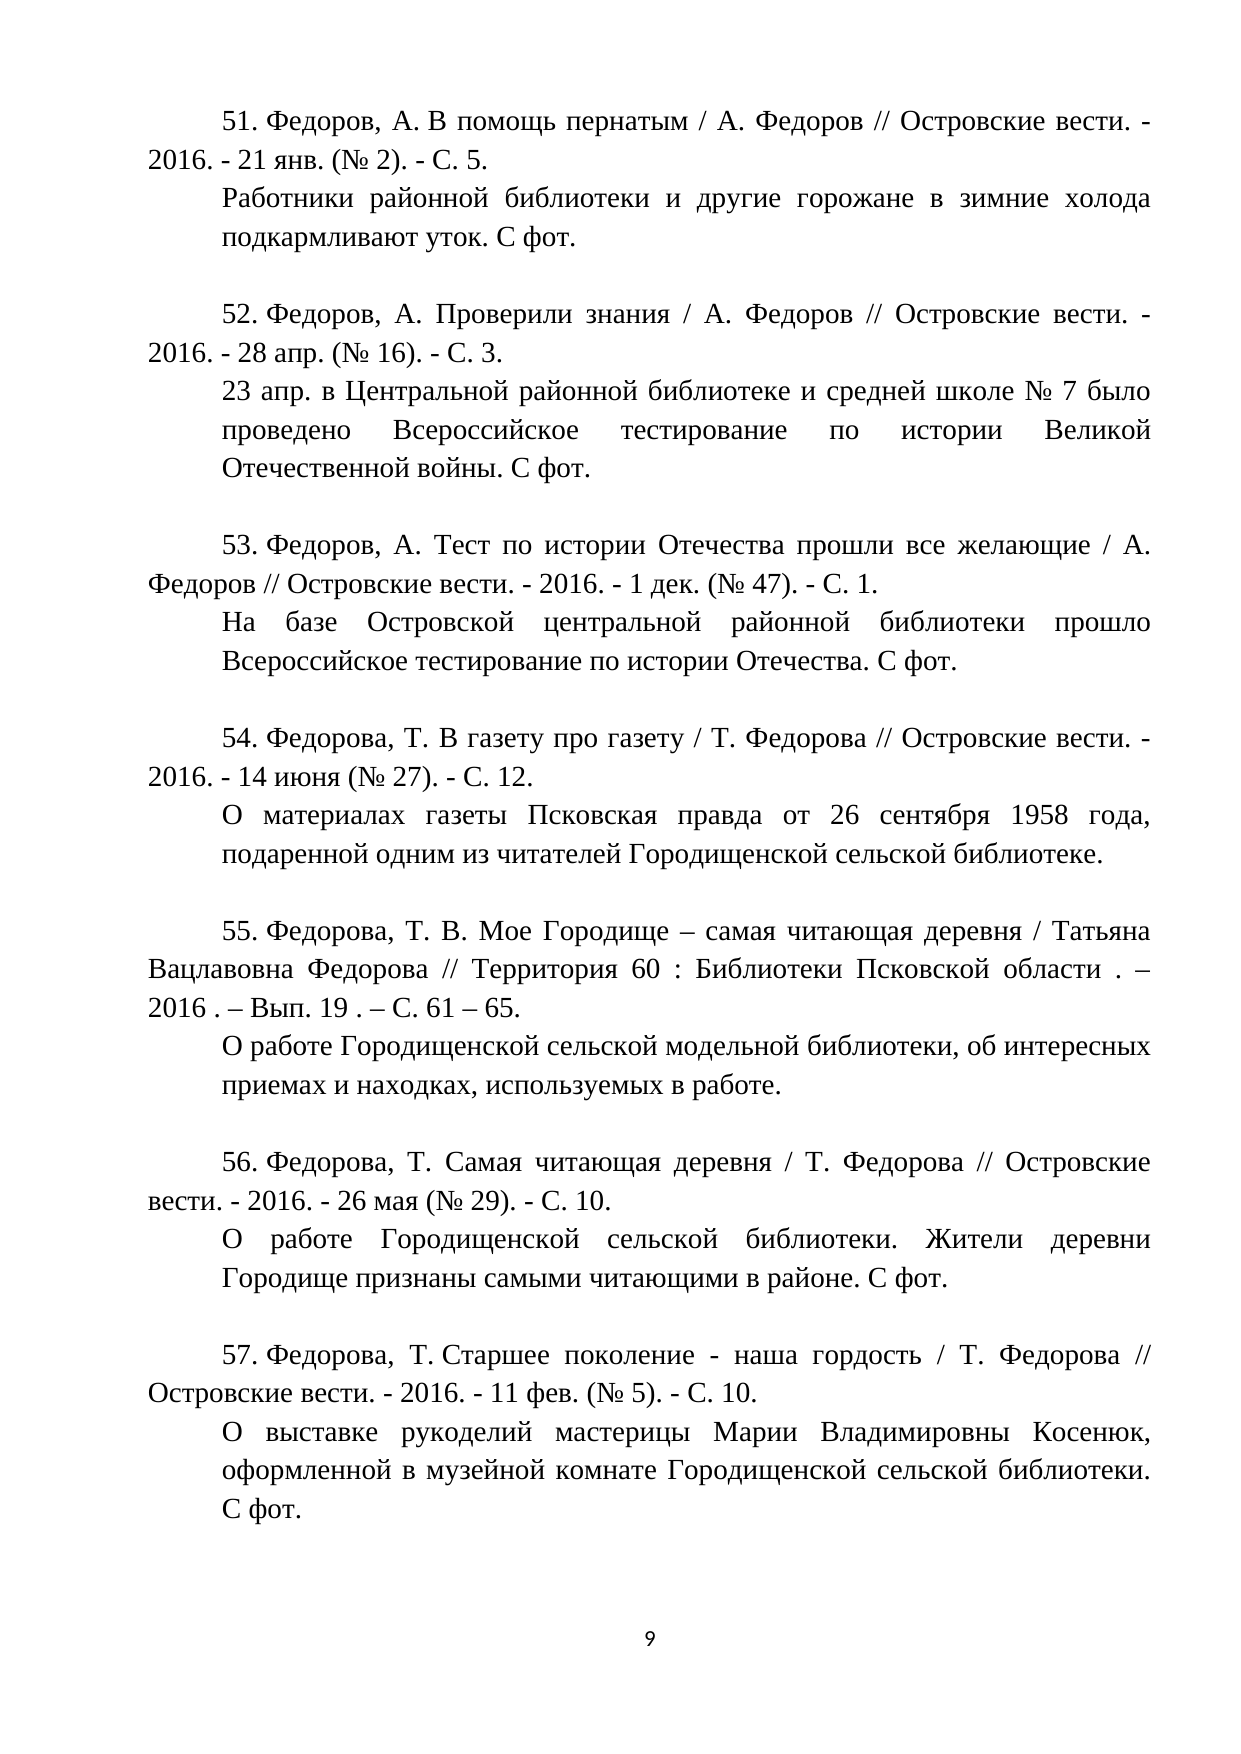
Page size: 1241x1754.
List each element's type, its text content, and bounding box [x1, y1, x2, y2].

list Федоров, А. Проверили знания / А. Федоров // Островские вести. - 2016. - 28 апр. (№ 16). - С. 3. [148, 296, 1152, 368]
list Работники районной библиотеки и другие горожане в зимние холода подкармливают уток. С фот. [222, 181, 1152, 253]
list О выставке рукоделий мастерицы Марии Владимировны Косенюк, оформленной в музейной комнате Городищенской сельской библиотеки. С фот. [222, 1414, 1152, 1524]
list О работе Городищенской сельской модельной библиотеки, об интересных приемах и находках, используемых в работе. [222, 1028, 1152, 1101]
list О материалах газеты Псковская правда от 26 сентября 1958 года, подаренной одним из читателей Городищенской сельской библиотеке. [222, 797, 1152, 869]
list О работе Городищенской сельской библиотеки. Жители деревни Городище признаны самыми читающими в районе. С фот. [222, 1221, 1152, 1293]
list Федорова, Т. Старшее поколение - наша гордость / Т. Федорова // Островские вести. - 2016. - 11 фев. (№ 5). - С. 10. [148, 1337, 1152, 1409]
list Федорова, Т. Самая читающая деревня / Т. Федорова // Островские вести. - 2016. - 26 мая (№ 29). - С. 10. [148, 1144, 1152, 1216]
list Федоров, А. Тест по истории Отечества прошли все желающие / А. Федоров // Островские вести. - 2016. - 1 дек. (№ 47). - С. 1. [148, 527, 1152, 599]
list На базе Островской центральной районной библиотеки прошло Всероссийское тестирование по истории Отечества. С фот. [222, 604, 1152, 677]
list Федорова, Т. В газету про газету / Т. Федорова // Островские вести. - 2016. - 14 июня (№ 27). - С. 12. [148, 720, 1152, 792]
list 23 апр. в Центральной районной библиотеке и средней школе № 7 было проведено Всероссийское тестирование по истории Великой Отечественной войны. С фот. [222, 373, 1152, 484]
list Федоров, А. В помощь пернатым / А. Федоров // Островские вести. - 2016. - 21 янв. (№ 2). - С. 5. [148, 103, 1152, 176]
list Федорова, Т. В. Мое Городище – самая читающая деревня / Татьяна Вацлавовна Федорова // Территория 60 : Библиотеки Псковской области . – 2016 . – Вып. 19 . – С. 61 – 65. [148, 913, 1152, 1023]
